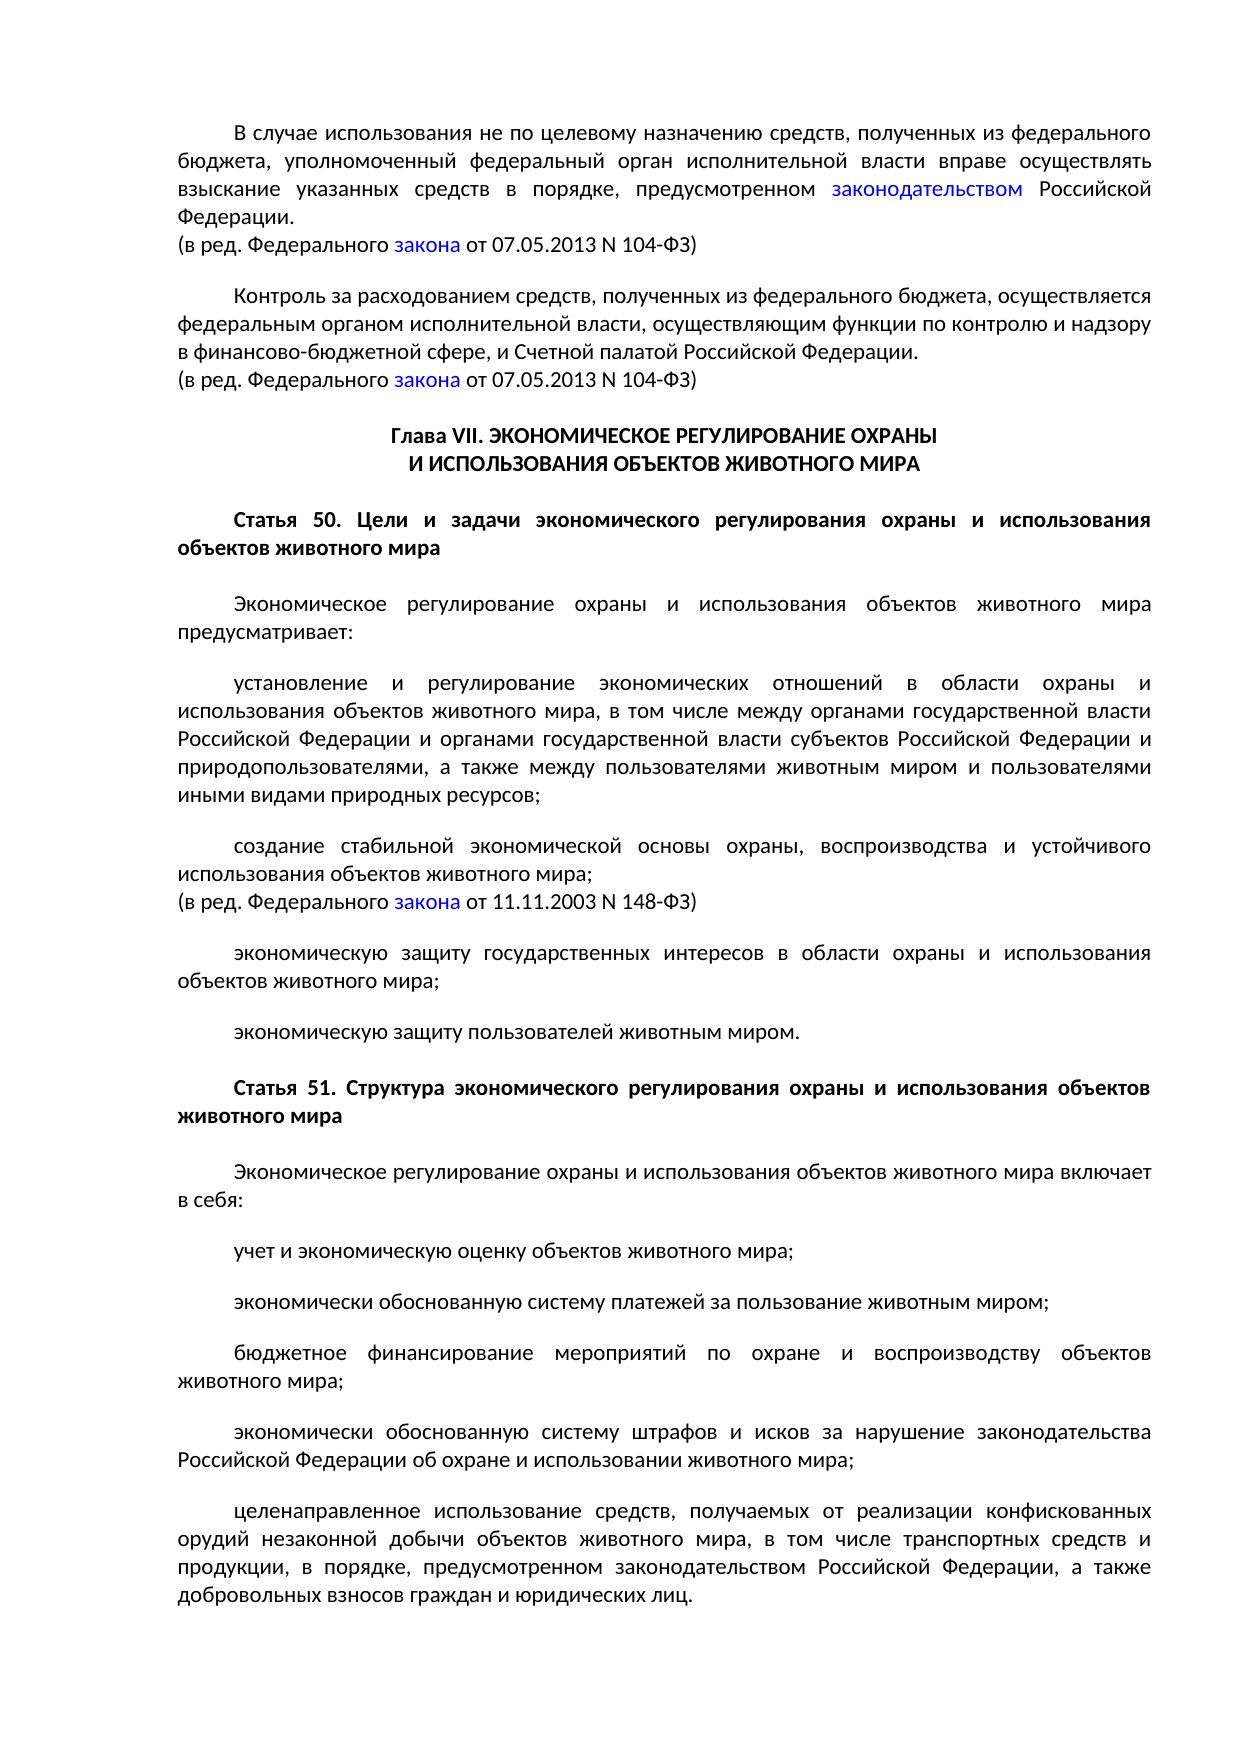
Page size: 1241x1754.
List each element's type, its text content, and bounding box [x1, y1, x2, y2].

text (в ред. Федерального закона от 11.11.2003 N 148-ФЗ) [177, 887, 1152, 915]
title Статья 50. Цели и задачи экономического регулирования охраны и использования объектов животного мира [177, 505, 1152, 561]
title Статья 51. Структура экономического регулирования охраны и использования объектов животного мира [177, 1073, 1152, 1129]
text В случае использования не по целевому назначению средств, полученных из федерального бюджета, уполномоченный федеральный орган исполнительной власти вправе осуществлять взыскание указанных средств в порядке, предусмотренном законодательством Российской Федерации. [177, 118, 1152, 230]
text Экономическое регулирование охраны и использования объектов животного мира включает в себя: [177, 1157, 1152, 1213]
text установление и регулирование экономических отношений в области охраны и использования объектов животного мира, в том числе между органами государственной власти Российской Федерации и органами государственной власти субъектов Российской Федерации и природопользователями, а также между пользователями животным миром и пользователями иными видами природных ресурсов; [177, 668, 1152, 808]
title И ИСПОЛЬЗОВАНИЯ ОБЪЕКТОВ ЖИВОТНОГО МИРА [177, 449, 1152, 477]
text экономическую защиту пользователей животным миром. [177, 1017, 1152, 1045]
text бюджетное финансирование мероприятий по охране и воспроизводству объектов животного мира; [177, 1338, 1152, 1394]
text целенаправленное использование средств, получаемых от реализации конфискованных орудий незаконной добычи объектов животного мира, в том числе транспортных средств и продукции, в порядке, предусмотренном законодательством Российской Федерации, а также добровольных взносов граждан и юридических лиц. [177, 1496, 1152, 1608]
text Контроль за расходованием средств, полученных из федерального бюджета, осуществляется федеральным органом исполнительной власти, осуществляющим функции по контролю и надзору в финансово-бюджетной сфере, и Счетной палатой Российской Федерации. [177, 281, 1152, 365]
text экономическую защиту государственных интересов в области охраны и использования объектов животного мира; [177, 938, 1152, 994]
text создание стабильной экономической основы охраны, воспроизводства и устойчивого использования объектов животного мира; [177, 831, 1152, 887]
text (в ред. Федерального закона от 07.05.2013 N 104-ФЗ) [177, 230, 1152, 258]
text (в ред. Федерального закона от 07.05.2013 N 104-ФЗ) [177, 365, 1152, 393]
text экономически обоснованную систему платежей за пользование животным миром; [177, 1287, 1152, 1315]
text экономически обоснованную систему штрафов и исков за нарушение законодательства Российской Федерации об охране и использовании животного мира; [177, 1417, 1152, 1473]
title Глава VII. ЭКОНОМИЧЕСКОЕ РЕГУЛИРОВАНИЕ ОХРАНЫ [177, 421, 1152, 449]
text учет и экономическую оценку объектов животного мира; [177, 1236, 1152, 1264]
text Экономическое регулирование охраны и использования объектов животного мира предусматривает: [177, 589, 1152, 645]
